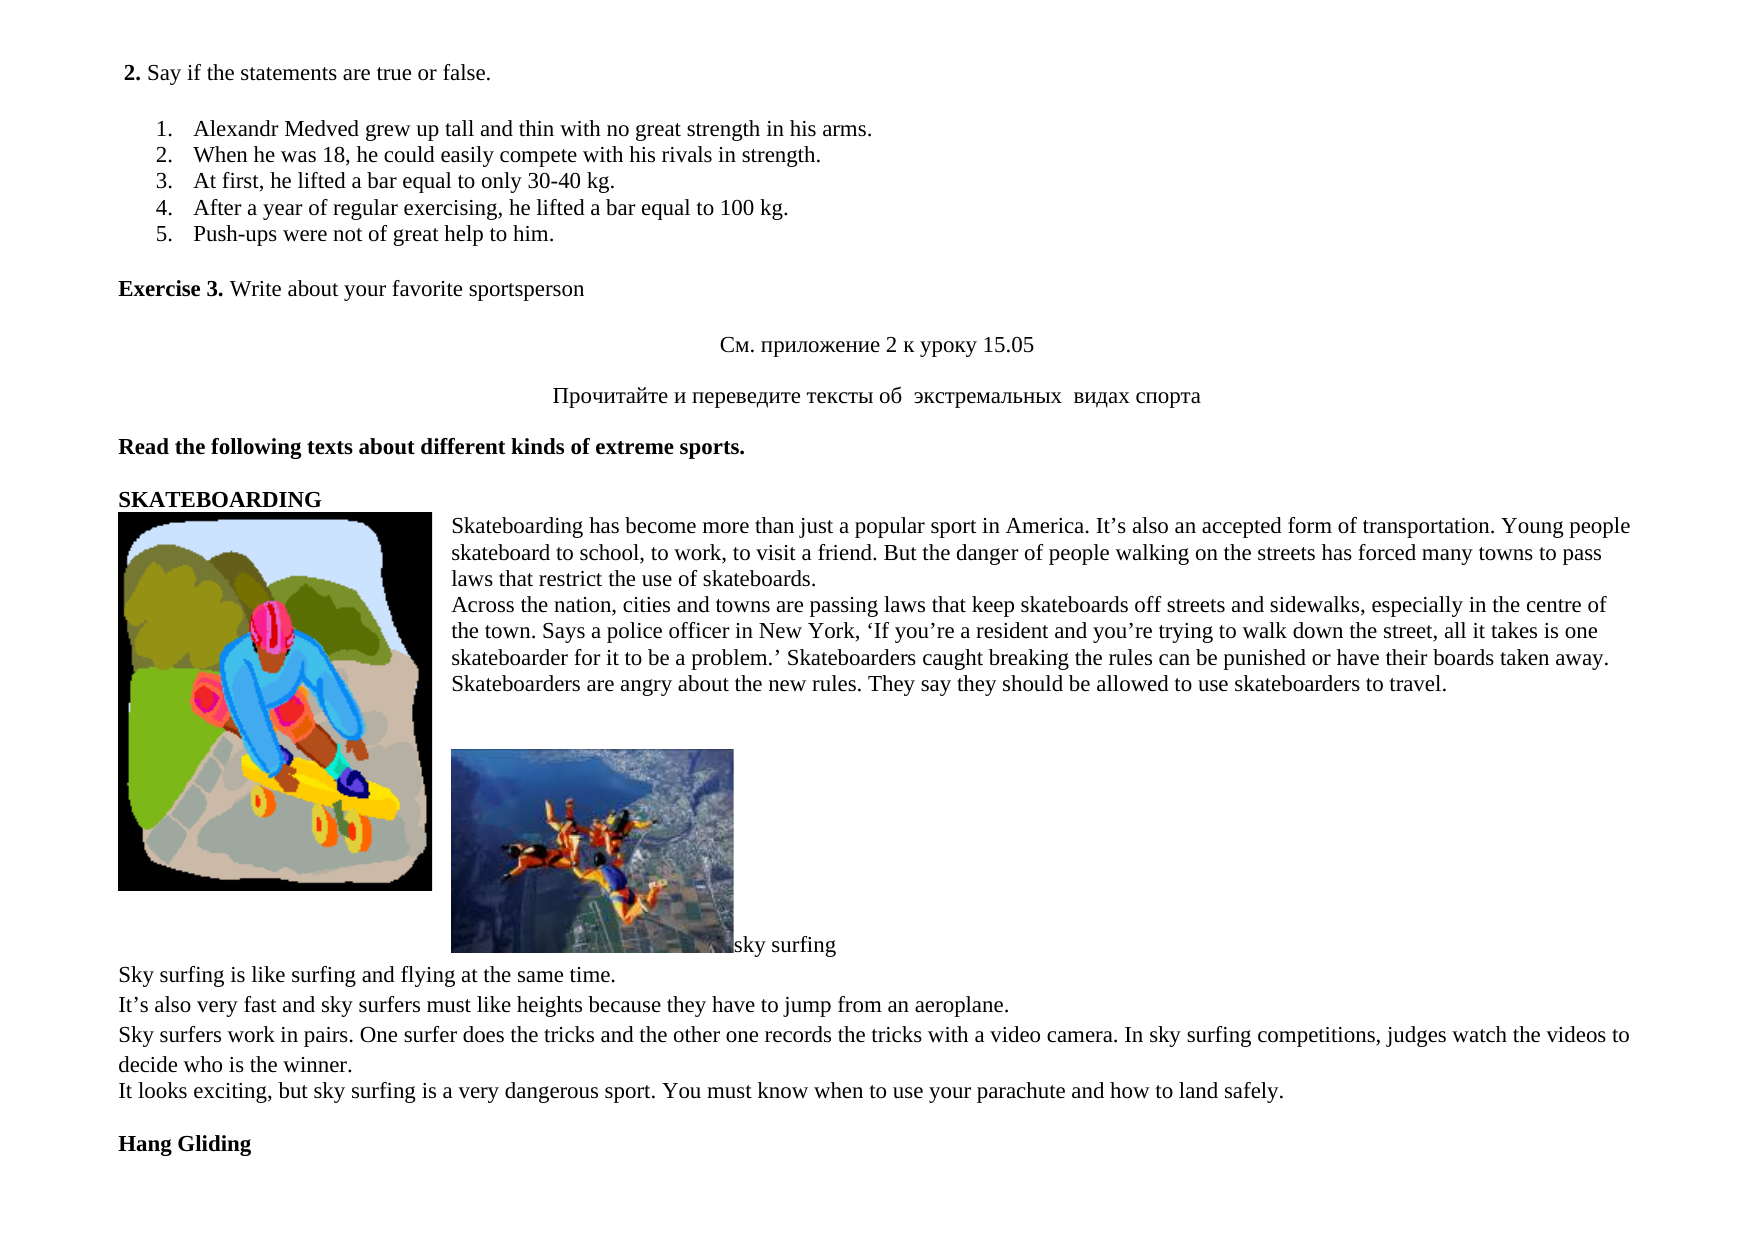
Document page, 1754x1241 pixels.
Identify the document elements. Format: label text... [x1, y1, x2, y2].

list Alexandr Medved grew up tall and thin with no great strength in his arms. [156, 114, 1636, 141]
picture [451, 749, 734, 953]
text It looks exciting, but sky surfing is a very dangerous sport. You must know when to use your parachute and how to land safely. [118, 1077, 1636, 1104]
list After a year of regular exercising, he lifted a bar equal to 100 kg. [156, 194, 1636, 220]
text Exercise 3. Write about your favorite sportsperson [118, 276, 1636, 302]
text Across the nation, cities and towns are passing laws that keep skateboards off streets and sidewalks, especially in the centre of the town. Says a police officer in New York, ‘If you’re a resident and you’re trying to walk down the street, all it takes is one skateboarder for it to be a problem.’ Skateboarders caught breaking the rules can be punished or have their boards taken away. [433, 591, 1636, 670]
list At first, he lifted a bar equal to only 30-40 kg. [156, 167, 1636, 194]
text SKATEBOARDING [118, 486, 1636, 512]
text Sky surfing is like surfing and flying at the same time. [118, 957, 1636, 987]
list When he was 18, he could easily compete with his rivals in strength. [156, 141, 1636, 167]
text Hang Gliding [118, 1130, 1636, 1157]
text 2. Say if the statements are true or false. [118, 59, 1636, 85]
text Sky surfers work in pairs. One surfer does the tricks and the other one records the tricks with a video camera. In sky surfing competitions, judges watch the videos to decide who is the winner. [118, 1017, 1636, 1077]
text См. приложение 2 к уроку 15.05 [118, 331, 1636, 357]
text Прочитайте и переведите тексты об экстремальных видах спорта [118, 382, 1636, 408]
text Read the following texts about different kinds of extreme sports. [118, 433, 1636, 459]
picture [118, 512, 433, 891]
text It’s also very fast and sky surfers must like heights because they have to jump from an aeroplane. [118, 987, 1636, 1017]
text Skateboarders are angry about the new rules. They say they should be allowed to use skateboarders to travel. [433, 670, 1636, 697]
text sky surfing [118, 749, 1636, 957]
list Push-ups were not of great help to him. [156, 220, 1636, 246]
text Skateboarding has become more than just a popular sport in America. It’s also an accepted form of transportation. Young people skateboard to school, to work, to visit a friend. But the danger of people walking on the streets has forced many towns to pass laws that restrict the use of skateboards. [433, 512, 1636, 591]
